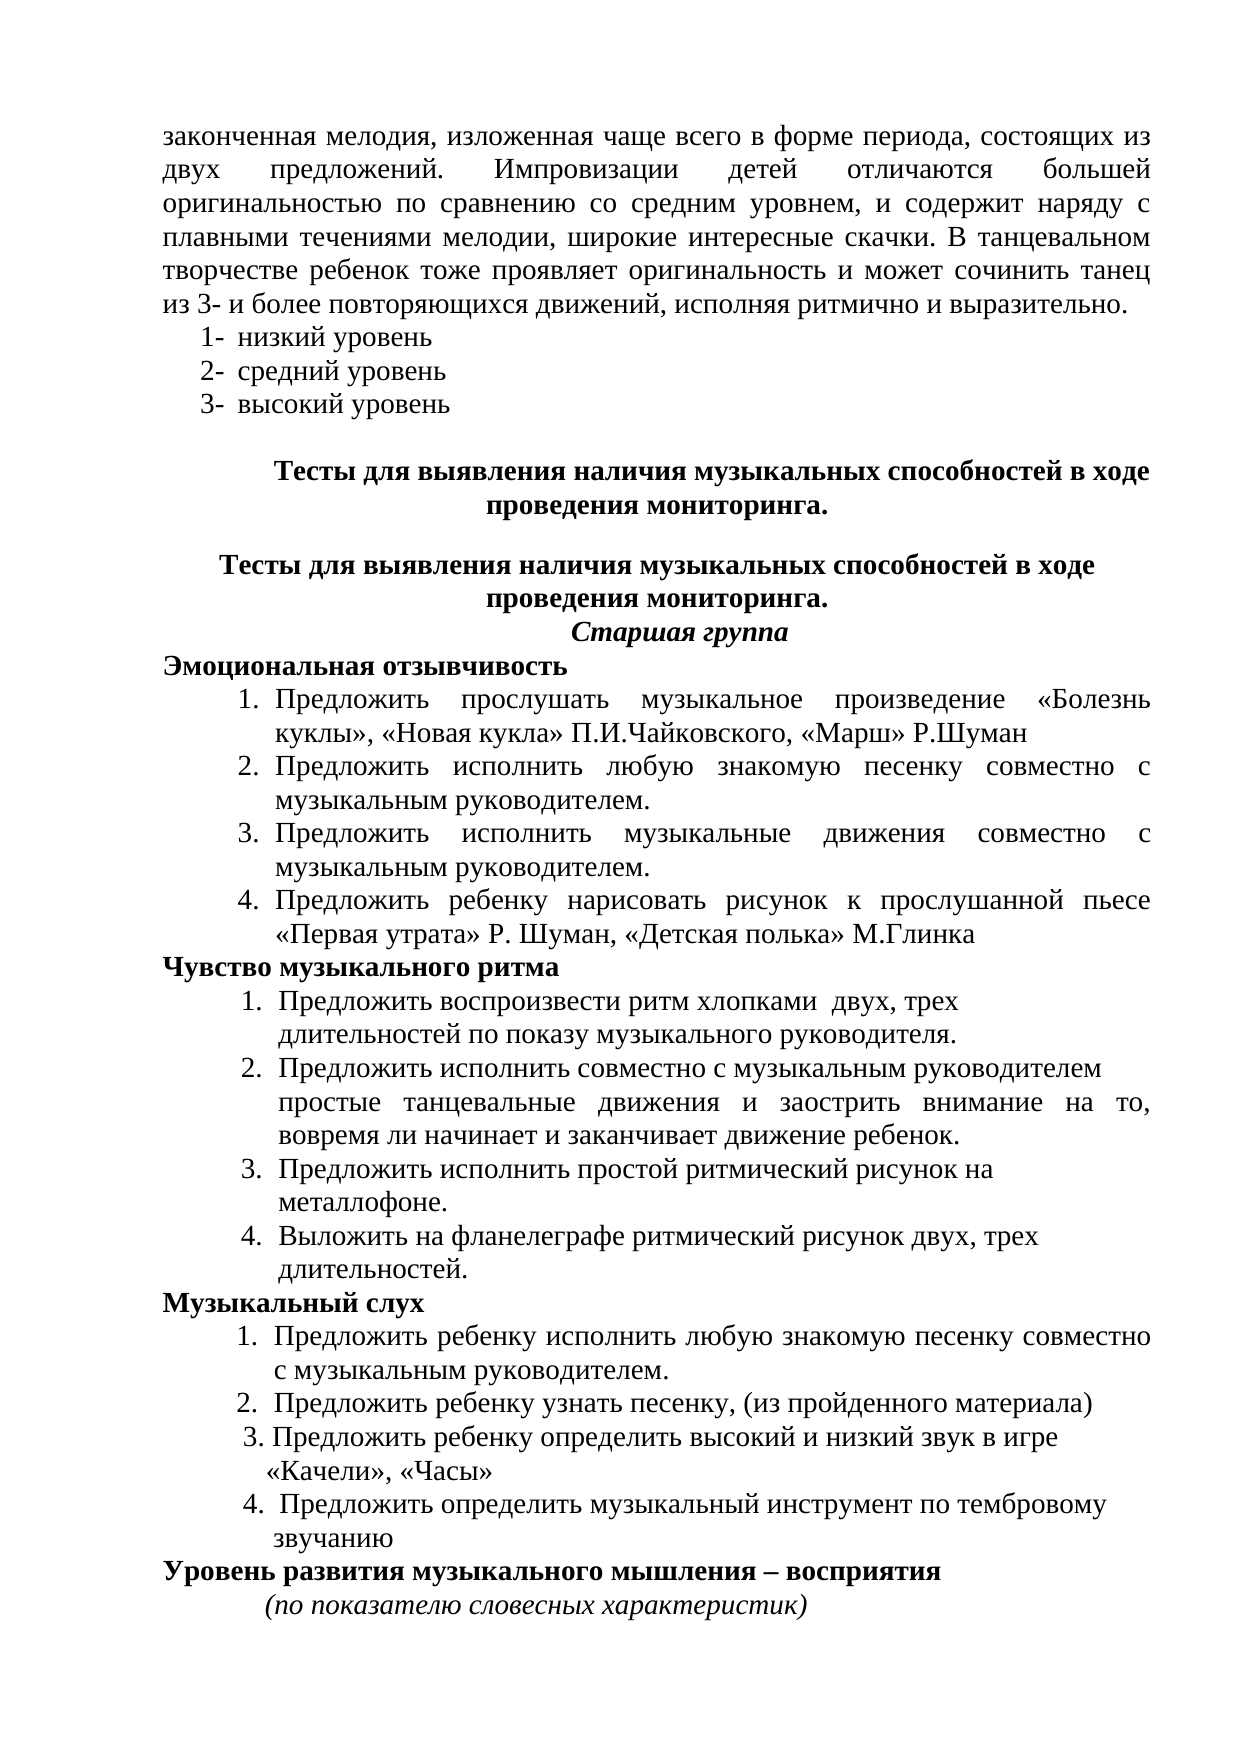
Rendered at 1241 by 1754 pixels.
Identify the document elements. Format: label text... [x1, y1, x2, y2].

list Предложить исполнить любую знакомую песенку совместно с музыкальным руководителем. [237, 748, 1152, 815]
text Эмоциональная отзывчивость [162, 648, 1152, 681]
text Тесты для выявления наличия музыкальных способностей в ходе проведения мониторинга. [162, 547, 1152, 614]
text 3. Предложить ребенку определить высокий и низкий звук в игре [162, 1419, 1152, 1453]
list низкий уровень [200, 319, 1152, 353]
list Предложить исполнить музыкальные движения совместно с музыкальным руководителем. [237, 815, 1152, 882]
list Выложить на фланелеграфе ритмический рисунок двух, трех [241, 1218, 1152, 1251]
list средний уровень [200, 353, 1152, 386]
text Уровень развития музыкального мышления – восприятия [162, 1553, 1152, 1587]
list Предложить исполнить простой ритмический рисунок на [241, 1151, 1152, 1184]
text «Качели», «Часы» [200, 1453, 1152, 1486]
list Предложить ребенку исполнить любую знакомую песенку совместно с музыкальным руководителем. [236, 1318, 1152, 1386]
text Музыкальный слух [162, 1285, 1152, 1318]
list Предложить ребенку узнать песенку, (из пройденного материала) [236, 1386, 1152, 1419]
text Старшая группа [162, 614, 1152, 648]
list длительностей по показу музыкального руководителя. [278, 1017, 1152, 1050]
text (по показателю словесных характеристик) [162, 1587, 1152, 1620]
list Предложить прослушать музыкальное произведение «Болезнь куклы», «Новая кукла» П.И.Чайковского, «Марш» Р.Шуман [237, 681, 1152, 748]
list простые танцевальные движения и заострить внимание на то, вовремя ли начинает и заканчивает движение ребенок. [278, 1084, 1152, 1151]
list металлофоне. [278, 1184, 1152, 1218]
list длительностей. [278, 1251, 1152, 1285]
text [162, 118, 1152, 319]
list высокий уровень [200, 386, 1152, 420]
text звучанию [200, 1520, 1152, 1553]
text Чувство музыкального ритма [162, 949, 1152, 983]
list Предложить воспроизвести ритм хлопками двух, трех [241, 983, 1152, 1017]
list Предложить исполнить совместно с музыкальным руководителем [241, 1050, 1152, 1084]
text 4. Предложить определить музыкальный инструмент по тембровому [162, 1486, 1152, 1520]
text Тесты для выявления наличия музыкальных способностей в ходе проведения мониторинга. [162, 453, 1152, 521]
list Предложить ребенку нарисовать рисунок к прослушанной пьесе «Первая утрата» Р. Шуман, «Детская полька» М.Глинка [237, 882, 1152, 949]
